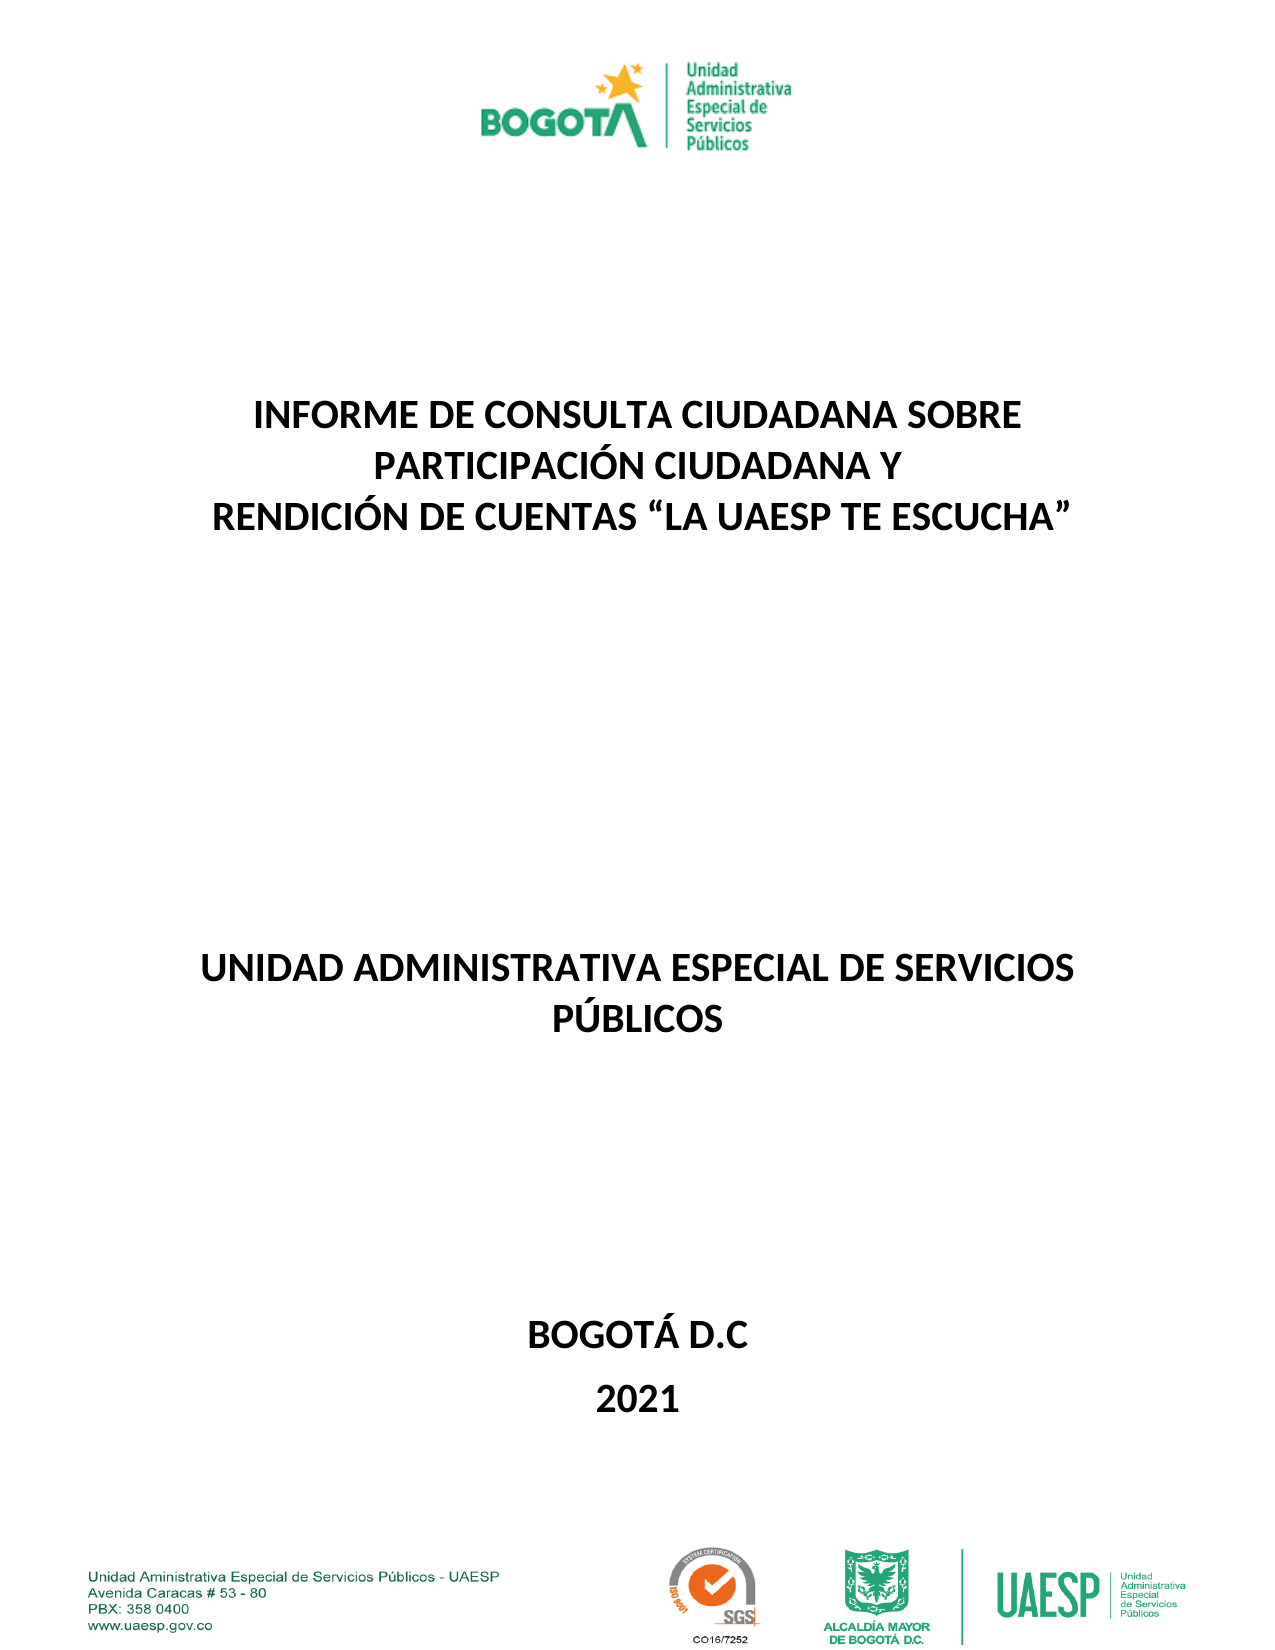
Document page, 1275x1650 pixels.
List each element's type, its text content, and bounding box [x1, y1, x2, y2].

text UNIDAD ADMINISTRATIVA ESPECIAL DE SERVICIOS PÚBLICOS [177, 941, 1098, 1042]
picture [474, 45, 799, 163]
text 2021 [177, 1372, 1098, 1422]
text INFORME DE CONSULTA CIUDADANA SOBRE PARTICIPACIÓN CIUDADANA Y [177, 388, 1098, 490]
text BOGOTÁ D.C [177, 1308, 1098, 1359]
text RENDICIÓN DE CUENTAS “LA UAESP TE ESCUCHA” [177, 490, 1098, 541]
picture [86, 1546, 1189, 1650]
